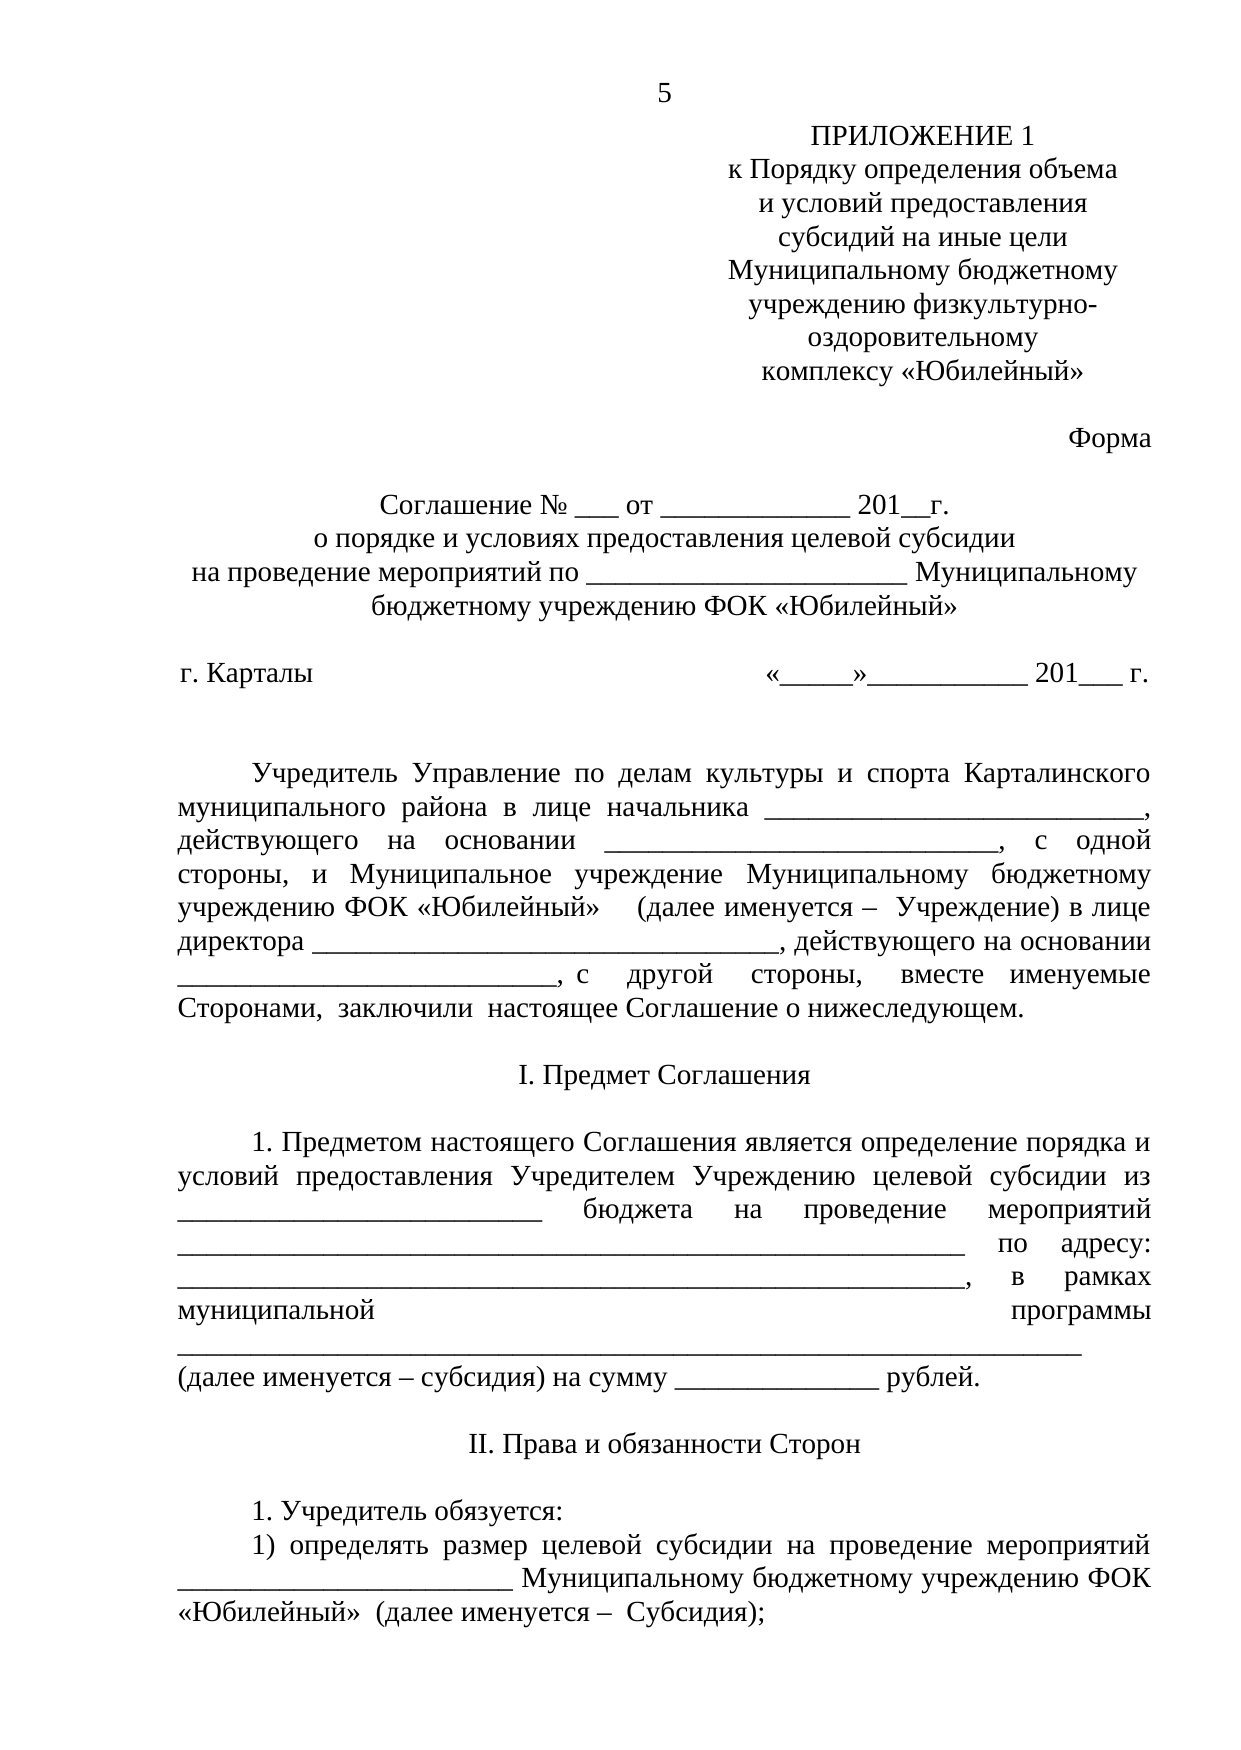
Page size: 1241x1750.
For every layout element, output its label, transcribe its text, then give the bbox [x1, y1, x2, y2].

text Муниципальному бюджетному [694, 252, 1152, 286]
text I. Предмет Соглашения [177, 1057, 1152, 1091]
text 1. Учредитель обязуется: [177, 1493, 1152, 1527]
text о порядке и условиях предоставления целевой субсидии [177, 521, 1152, 554]
text г. Карталы «_____»___________ 201___ г. [177, 655, 1152, 688]
text 1. Предметом настоящего Соглашения является определение порядка и условий предоставления Учредителем Учреждению целевой субсидии из _________________________ бюджета на проведение мероприятий ______________________________________________________ по адресу: ______________________________________________________, в рамках муниципальной программы ______________________________________________________________ (далее именуется – субсидия) на сумму ______________ рублей. [177, 1124, 1152, 1393]
text II. Права и обязанности Сторон [177, 1426, 1152, 1460]
text субсидий на иные цели [694, 219, 1152, 252]
text на проведение мероприятий по ______________________ Муниципальному бюджетному учреждению ФОК «Юбилейный» [177, 554, 1152, 621]
text к Порядку определения объема [694, 152, 1152, 185]
text Форма [177, 420, 1152, 453]
text комплексу «Юбилейный» [694, 353, 1152, 386]
text Учредитель Управление по делам культуры и спорта Карталинского муниципального района в лице начальника __________________________, действующего на основании ___________________________, с одной стороны, и Муниципальное учреждение Муниципальному бюджетному учреждению ФОК «Юбилейный» (далее именуется – Учреждение) в лице директора ________________________________, действующего на основании __________________________, с другой стороны, вместе именуемые Сторонами, заключили настоящее Соглашение о нижеследующем. [177, 755, 1152, 1024]
text и условий предоставления [694, 185, 1152, 219]
text ПРИЛОЖЕНИЕ 1 [694, 118, 1152, 152]
text Соглашение № ___ от _____________ 201__г. [177, 487, 1152, 521]
text учреждению физкультурно-оздоровительному [694, 286, 1152, 353]
text 1) определять размер целевой субсидии на проведение мероприятий _______________________ Муниципальному бюджетному учреждению ФОК «Юбилейный» (далее именуется – Субсидия); [177, 1527, 1152, 1627]
